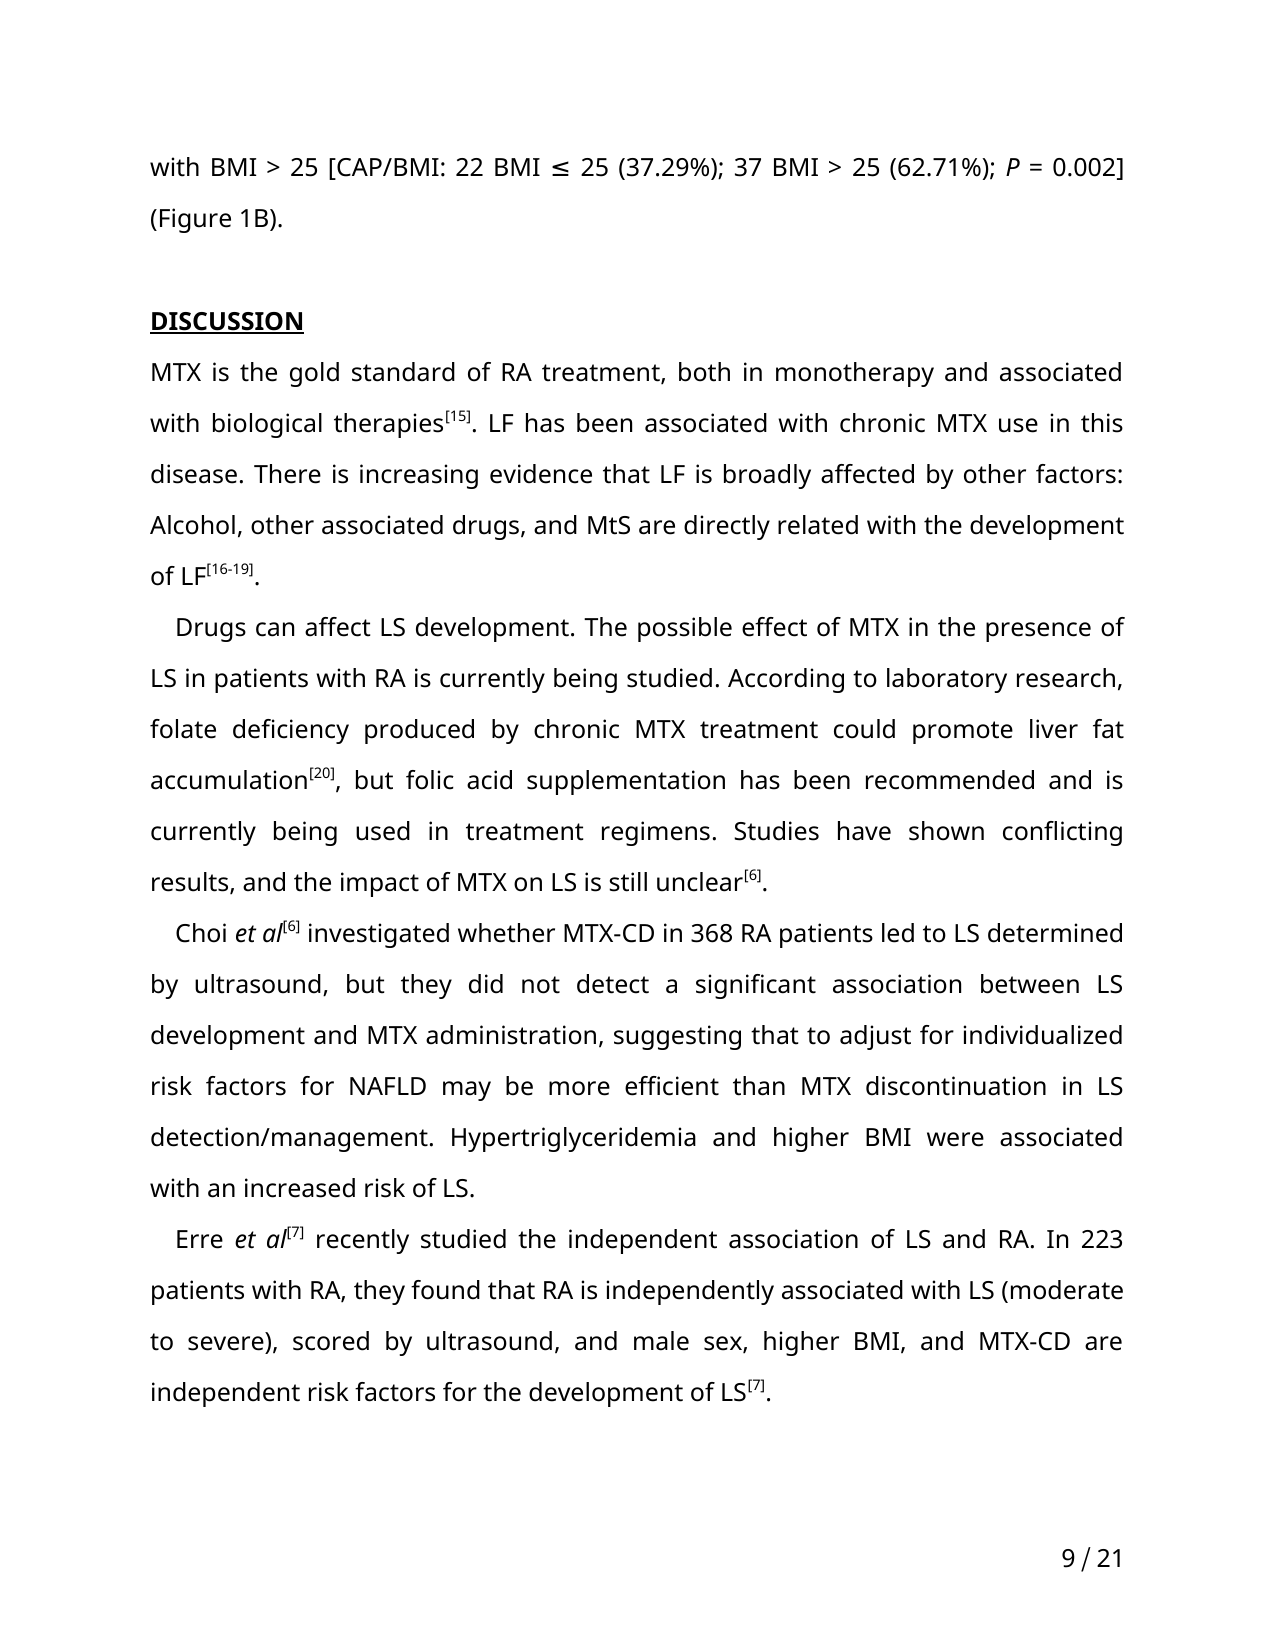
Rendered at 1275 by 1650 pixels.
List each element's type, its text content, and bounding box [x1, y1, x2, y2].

text Choi et al[6] investigated whether MTX-CD in 368 RA patients led to LS determined by ultrasound, but they did not detect a significant association between LS development and MTX administration, suggesting that to adjust for individualized risk factors for NAFLD may be more efficient than MTX discontinuation in LS detection/management. Hypertriglyceridemia and higher BMI were associated with an increased risk of LS. [150, 916, 1125, 1205]
text DISCUSSION [150, 303, 1125, 337]
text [150, 150, 1125, 235]
text MTX is the gold standard of RA treatment, both in monotherapy and associated with biological therapies[15]. LF has been associated with chronic MTX use in this disease. There is increasing evidence that LF is broadly affected by other factors: Alcohol, other associated drugs, and MtS are directly related with the development of LF[16-19]. [150, 354, 1125, 592]
text Erre et al[7] recently studied the independent association of LS and RA. In 223 patients with RA, they found that RA is independently associated with LS (moderate to severe), scored by ultrasound, and male sex, higher BMI, and MTX-CD are independent risk factors for the development of LS[7]. [150, 1222, 1125, 1409]
text Drugs can affect LS development. The possible effect of MTX in the presence of LS in patients with RA is currently being studied. According to laboratory research, folate deficiency produced by chronic MTX treatment could promote liver fat accumulation[20], but folic acid supplementation has been recommended and is currently being used in treatment regimens. Studies have shown conflicting results, and the impact of MTX on LS is still unclear[6]. [150, 609, 1125, 899]
